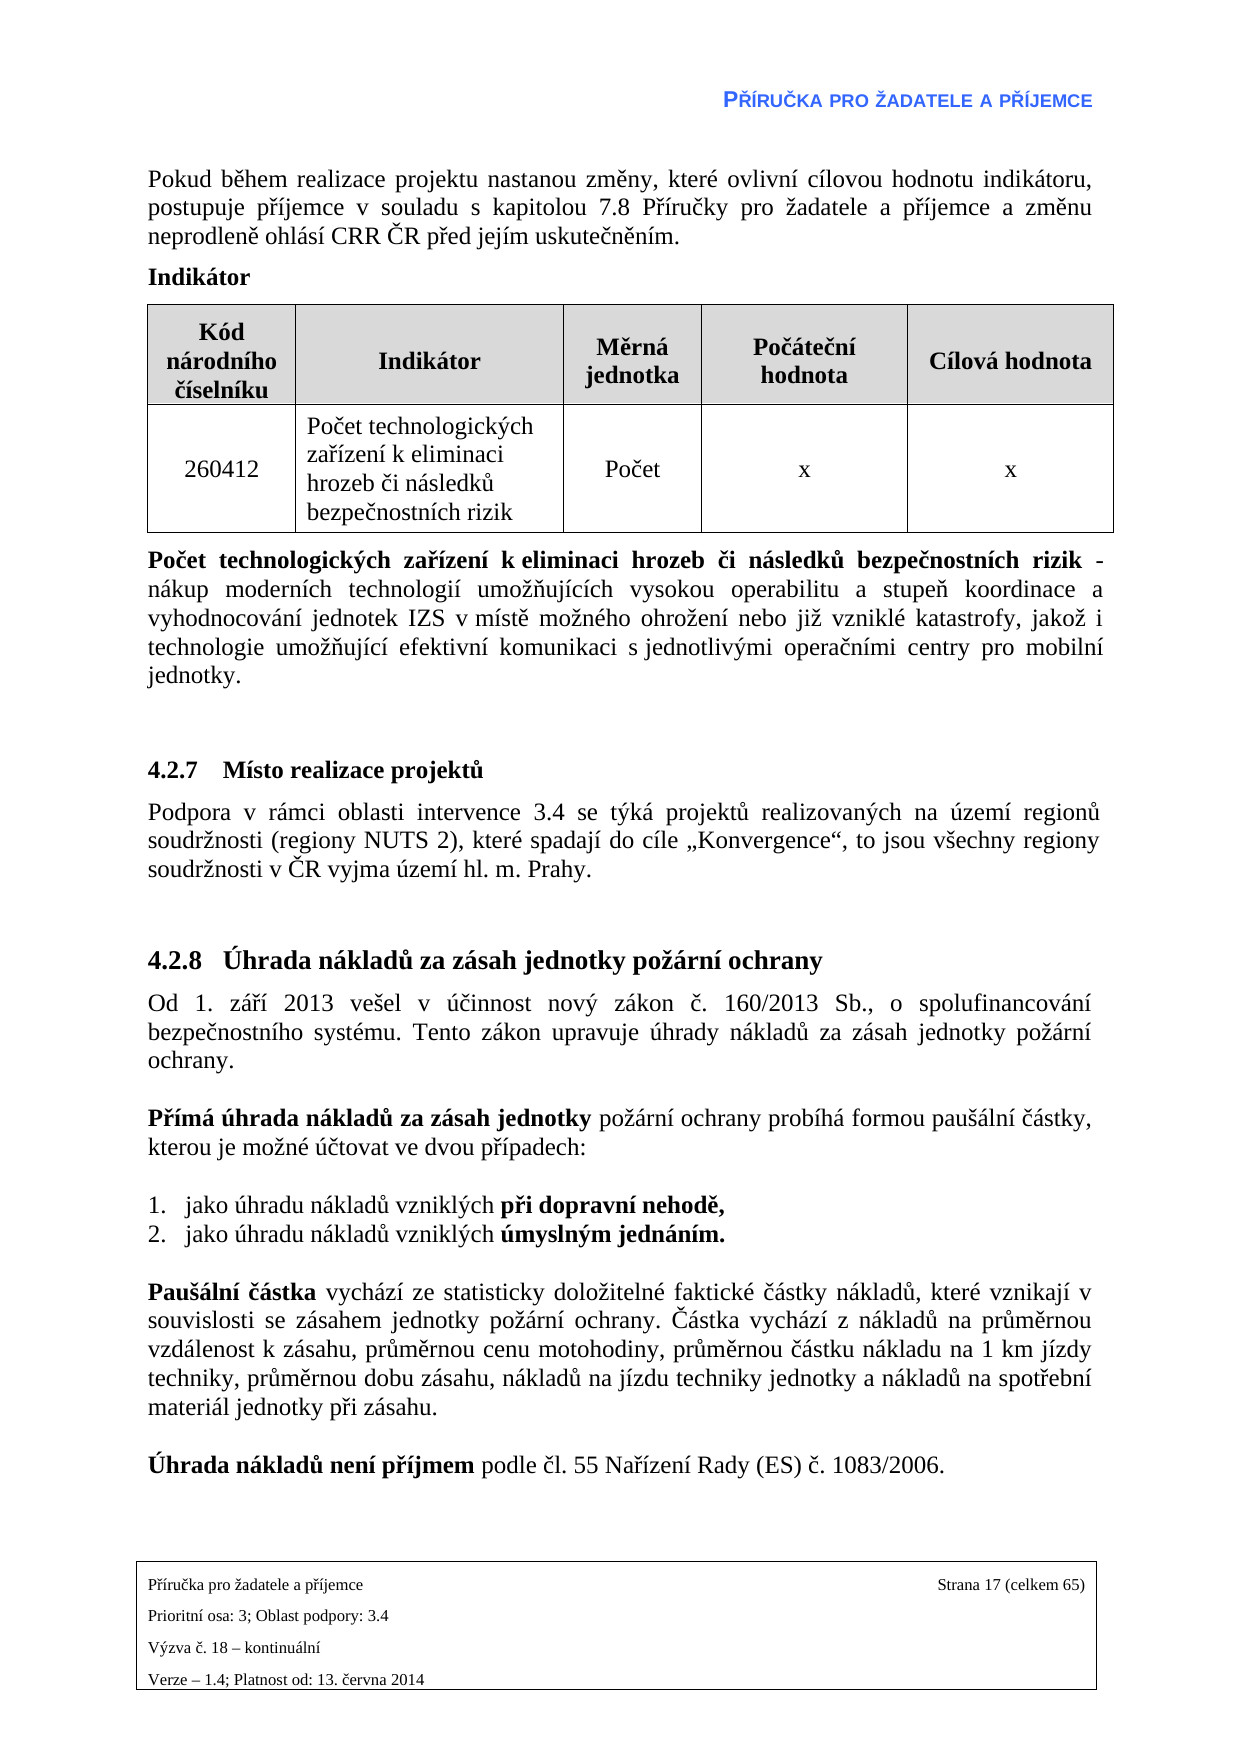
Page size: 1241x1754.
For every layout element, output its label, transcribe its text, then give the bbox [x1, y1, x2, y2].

table_cell Počettechnologickýchzařízeník eliminacihrozebčinásledkůbezpečnostníchrizik [296, 405, 563, 532]
list jako úhradu nákladů vzniklých úmyslným jednáním. [148, 1219, 1092, 1248]
table_header Kód národního číselníku [148, 305, 295, 403]
text Paušální částka vychází ze statisticky doložitelné faktické částky nákladů, které vznikají v souvislosti se zásahem jednotky požární ochrany. Částka vychází z nákladů na průměrnou vzdálenost k zásahu, průměrnou cenu motohodiny, průměrnou částku nákladu na 1 km jízdy techniky, průměrnou dobu zásahu, nákladů na jízdu techniky jednotky a nákladů na spotřební materiál jednotky při zásahu. [148, 1277, 1092, 1421]
text Indikátor [148, 262, 1104, 291]
text Od 1. září 2013 vešel v účinnost nový zákon č. 160/2013 Sb., o spolufinancování bezpečnostního systému. Tento zákon upravuje úhrady nákladů za zásah jednotky požární ochrany. [148, 988, 1092, 1074]
table_cell x [908, 405, 1113, 532]
text Přímá úhrada nákladů za zásah jednotky požární ochrany probíhá formou paušální částky, kterou je možné účtovat ve dvou případech: [148, 1103, 1092, 1161]
table_header Indikátor [296, 305, 563, 403]
subtitle Úhrada nákladů za zásah jednotky požární ochrany [148, 944, 1092, 976]
table_header Počáteční hodnota [702, 305, 907, 403]
list jako úhradu nákladů vzniklých při dopravní nehodě, [148, 1190, 1092, 1219]
table_cell x [702, 405, 907, 532]
table_cell Počet [564, 405, 701, 532]
text Podpora v rámci oblasti intervence 3.4 se týká projektů realizovaných na území regionů soudržnosti (regiony NUTS 2), které spadají do cíle „Konvergence“, to jsou všechny regiony soudržnosti v ČR vyjma území hl. m. Prahy. [148, 797, 1101, 883]
text Počet technologických zařízení k eliminaci hrozeb či následků bezpečnostních rizik - nákup moderních technologií umožňujících vysokou operabilitu a stupeň koordinace a vyhodnocování jednotek IZS v místě možného ohrožení nebo již vzniklé katastrofy, jakož i technologie umožňující efektivní komunikaci s jednotlivými operačními centry pro mobilní jednotky. [148, 546, 1104, 689]
text Pokud během realizace projektu nastanou změny, které ovlivní cílovou hodnotu indikátoru, postupuje příjemce v souladu s kapitolou 7.8 Příručky pro žadatele a příjemce a změnu neprodleně ohlásí CRR ČR před jejím uskutečněním. [148, 164, 1093, 250]
table_cell 260412 [148, 405, 295, 532]
table_header Měrná jednotka [564, 305, 701, 403]
subtitle Místo realizace projektů [148, 756, 1092, 784]
text Úhrada nákladů není příjmem podle čl. 55 Nařízení Rady (ES) č. 1083/2006. [148, 1450, 1104, 1478]
table_header Cílová hodnota [908, 305, 1113, 403]
